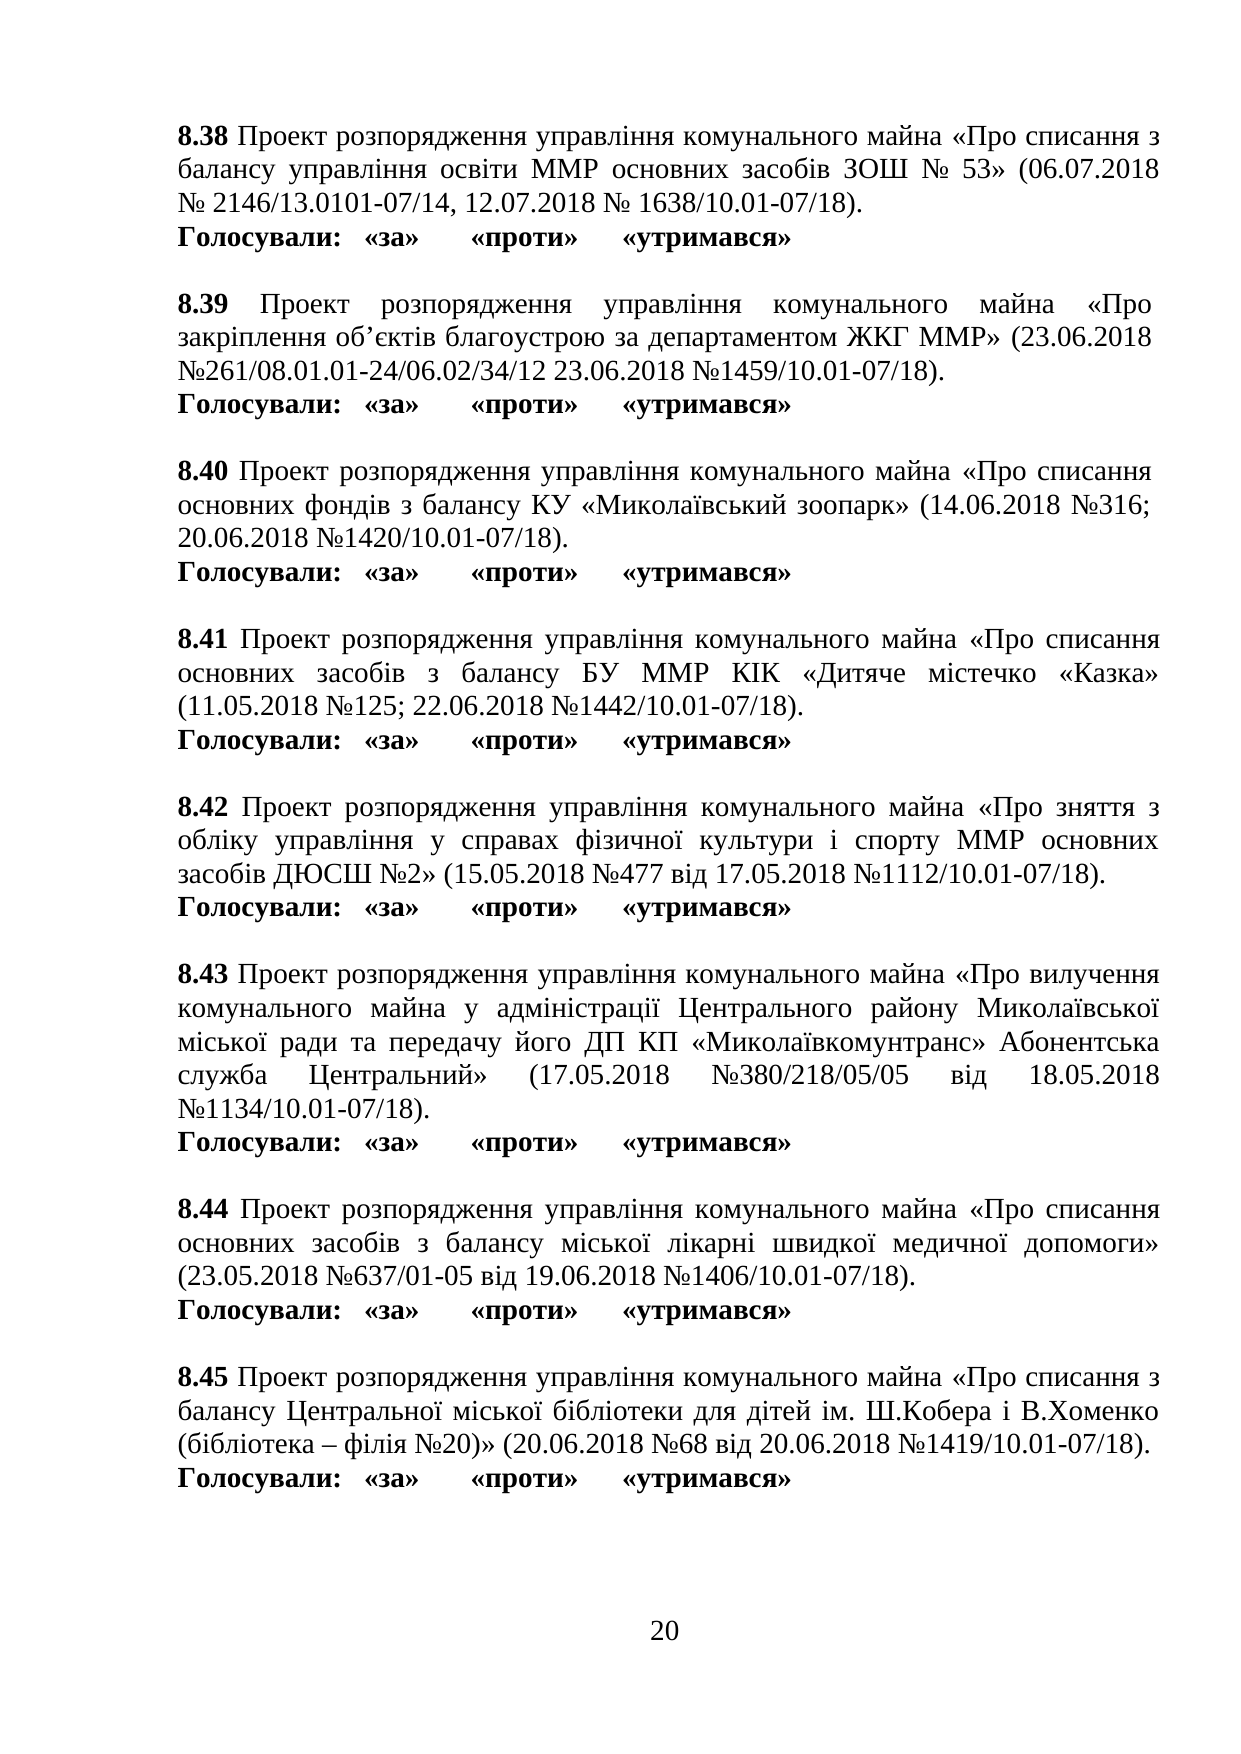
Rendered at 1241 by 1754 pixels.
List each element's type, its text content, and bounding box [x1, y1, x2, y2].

text 8.41 Проект розпорядження управління комунального майна «Про списання основних засобів з балансу БУ ММР КІК «Дитяче містечко «Казка» (11.05.2018 №125; 22.06.2018 №1442/10.01-07/18). [177, 621, 1160, 722]
text Голосували: «за» «проти» «утримався» [177, 554, 1160, 588]
text Голосували: «за» «проти» «утримався» [177, 889, 1160, 923]
text 8.39 Проект розпорядження управління комунального майна «Про закріплення об’єктів благоустрою за департаментом ЖКГ ММР» (23.06.2018 №261/08.01.01-24/06.02/34/12 23.06.2018 №1459/10.01-07/18). [177, 286, 1152, 386]
text 8.38 Проект розпорядження управління комунального майна «Про списання з балансу управління освіти ММР основних засобів ЗОШ № 53» (06.07.2018 № 2146/13.0101-07/14, 12.07.2018 № 1638/10.01-07/18). [177, 118, 1160, 219]
text Голосували: «за» «проти» «утримався» [177, 1460, 1160, 1493]
text Голосували: «за» «проти» «утримався» [177, 1124, 1160, 1158]
text Голосували: «за» «проти» «утримався» [177, 386, 1160, 420]
text 8.45 Проект розпорядження управління комунального майна «Про списання з балансу Центральної міської бібліотеки для дітей ім. Ш.Кобера і В.Хоменко (бібліотека – філія №20)» (20.06.2018 №68 від 20.06.2018 №1419/10.01-07/18). [177, 1359, 1160, 1460]
text Голосували: «за» «проти» «утримався» [177, 219, 1160, 252]
text 8.40 Проект розпорядження управління комунального майна «Про списання основних фондів з балансу КУ «Миколаївський зоопарк» (14.06.2018 №316; 20.06.2018 №1420/10.01-07/18). [177, 453, 1152, 554]
text Голосували: «за» «проти» «утримався» [177, 1292, 1160, 1326]
text 8.44 Проект розпорядження управління комунального майна «Про списання основних засобів з балансу міської лікарні швидкої медичної допомоги» (23.05.2018 №637/01-05 від 19.06.2018 №1406/10.01-07/18). [177, 1191, 1160, 1292]
text 8.43 Проект розпорядження управління комунального майна «Про вилучення комунального майна у адміністрації Центрального району Миколаївської міської ради та передачу його ДП КП «Миколаївкомунтранс» Абонентська служба Центральний» (17.05.2018 №380/218/05/05 від 18.05.2018 №1134/10.01-07/18). [177, 957, 1160, 1124]
text 8.42 Проект розпорядження управління комунального майна «Про зняття з обліку управління у справах фізичної культури і спорту ММР основних засобів ДЮСШ №2» (15.05.2018 №477 від 17.05.2018 №1112/10.01-07/18). [177, 789, 1160, 889]
text Голосували: «за» «проти» «утримався» [177, 722, 1160, 755]
